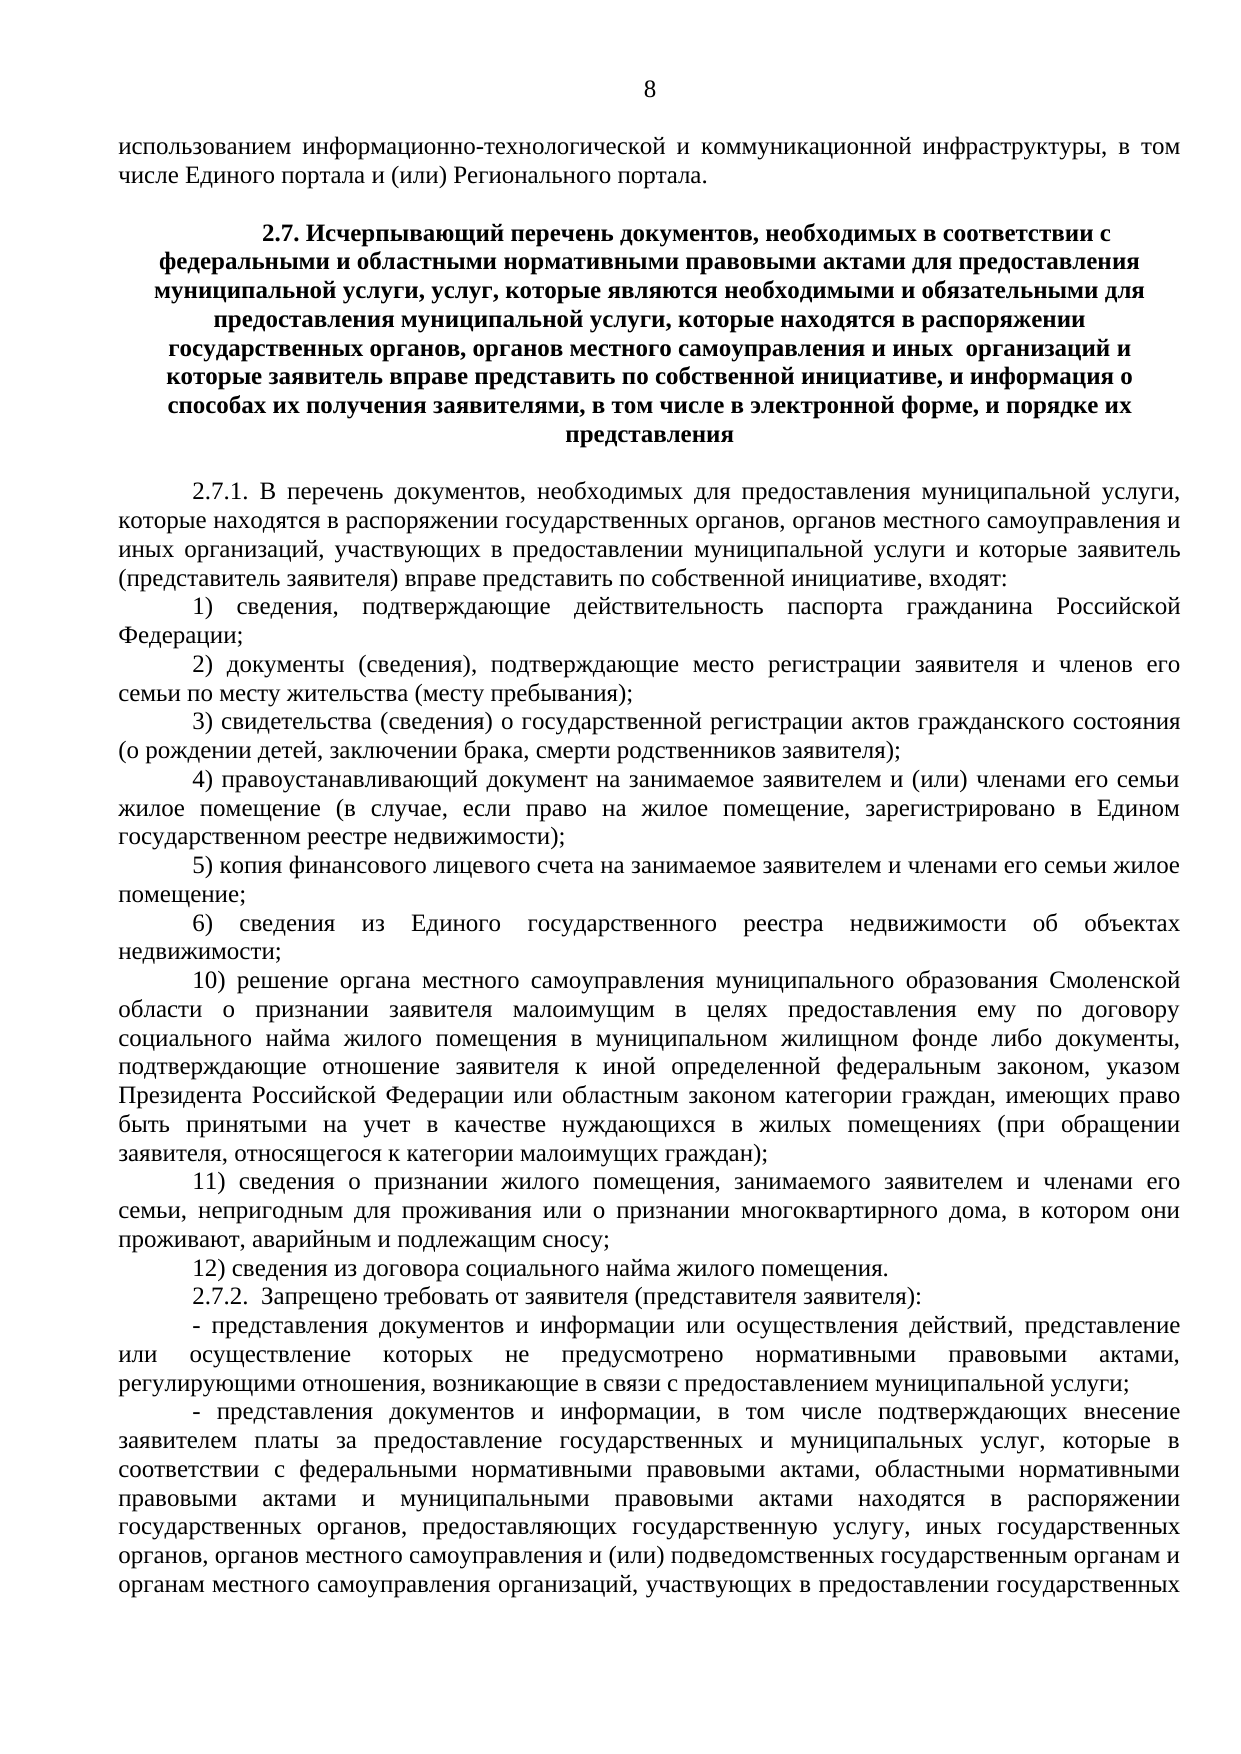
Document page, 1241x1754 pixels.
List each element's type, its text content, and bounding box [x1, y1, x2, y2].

text 2.7.1. В перечень документов, необходимых для предоставления муниципальной услуги, которые находятся в распоряжении государственных органов, органов местного самоуправления и иных организаций, участвующих в предоставлении муниципальной услуги и которые заявитель (представитель заявителя) вправе представить по собственной инициативе, входят: [118, 476, 1181, 591]
text 4) правоустанавливающий документ на занимаемое заявителем и (или) членами его семьи жилое помещение (в случае, если право на жилое помещение, зарегистрировано в Едином государственном реестре недвижимости); [118, 764, 1181, 850]
text 2.7.2. Запрещено требовать от заявителя (представителя заявителя): [118, 1281, 1181, 1310]
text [118, 1396, 1181, 1598]
text - представления документов и информации или осуществления действий, представление или осуществление которых не предусмотрено нормативными правовыми актами, регулирующими отношения, возникающие в связи с предоставлением муниципальной услуги; [118, 1310, 1181, 1396]
text 1) сведения, подтверждающие действительность паспорта гражданина Российской Федерации; [118, 591, 1181, 649]
text 2.7. Исчерпывающий перечень документов, необходимых в соответствии с федеральными и областными нормативными правовыми актами для предоставления муниципальной услуги, услуг, которые являются необходимыми и обязательными для предоставления муниципальной услуги, которые находятся в распоряжении государственных органов, органов местного самоуправления и иных организаций и которые заявитель вправе представить по собственной инициативе, и информация о способах их получения заявителями, в том числе в электронной форме, и порядке их представления [118, 218, 1181, 448]
text 2) документы (сведения), подтверждающие место регистрации заявителя и членов его семьи по месту жительства (месту пребывания); [118, 649, 1181, 706]
text 3) свидетельства (сведения) о государственной регистрации актов гражданского состояния (о рождении детей, заключении брака, смерти родственников заявителя); [118, 706, 1181, 764]
text 5) копия финансового лицевого счета на занимаемое заявителем и членами его семьи жилое помещение; [118, 850, 1181, 908]
text 10) решение органа местного самоуправления муниципального образования Смоленской области о признании заявителя малоимущим в целях предоставления ему по договору социального найма жилого помещения в муниципальном жилищном фонде либо документы, подтверждающие отношение заявителя к иной определенной федеральным законом, указом Президента Российской Федерации или областным законом категории граждан, имеющих право быть принятыми на учет в качестве нуждающихся в жилых помещениях (при обращении заявителя, относящегося к категории малоимущих граждан); [118, 965, 1181, 1166]
text 6) сведения из Единого государственного реестра недвижимости об объектах недвижимости; [118, 908, 1181, 965]
text 11) сведения о признании жилого помещения, занимаемого заявителем и членами его семьи, непригодным для проживания или о признании многоквартирного дома, в котором они проживают, аварийным и подлежащим сносу; [118, 1166, 1181, 1253]
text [118, 131, 1181, 189]
text 12) сведения из договора социального найма жилого помещения. [118, 1253, 1181, 1281]
